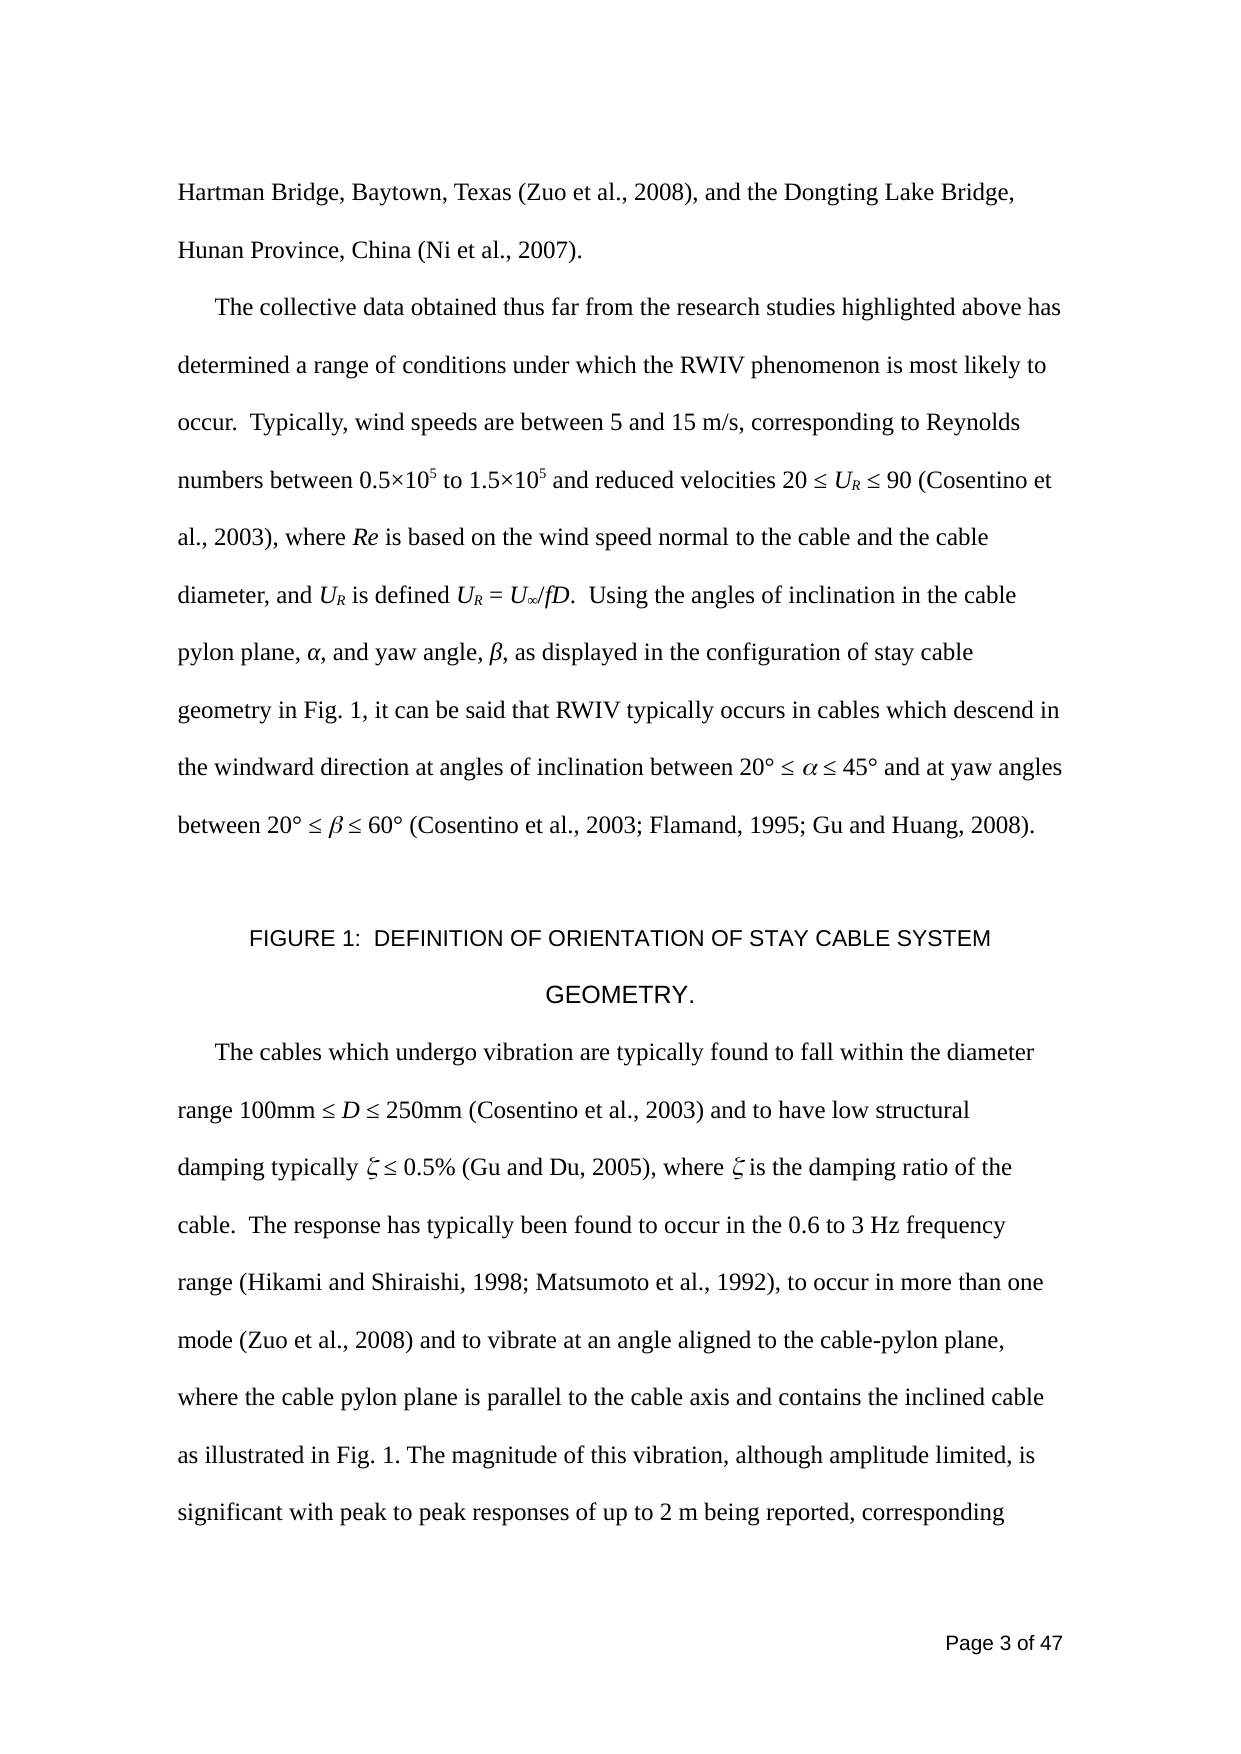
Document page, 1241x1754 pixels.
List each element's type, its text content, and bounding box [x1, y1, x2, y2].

text FIGURE 1: DEFINITION OF ORIENTATION OF STAY CABLE SYSTEM GEOMETRY. [177, 925, 1063, 1008]
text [177, 1037, 1063, 1526]
text The collective data obtained thus far from the research studies highlighted above has determined a range of conditions under which the RWIV phenomenon is most likely to occur. Typically, wind speeds are between 5 and 15 m/s, corresponding to Reynolds numbers between 0.5×105 to 1.5×105 and reduced velocities 20 ≤ UR ≤ 90 (Cosentino et al., 2003), where Re is based on the wind speed normal to the cable and the cable diameter, and UR is defined UR = U∞/fD. Using the angles of inclination in the cable pylon plane, α, and yaw angle, β, as displayed in the configuration of stay cable geometry in Fig. 1, it can be said that RWIV typically occurs in cables which descend in the windward direction at angles of inclination between 20° ≤  ≤ 45° and at yaw angles between 20° ≤  ≤ 60° (Cosentino et al., 2003; Flamand, 1995; Gu and Huang, 2008). [177, 292, 1063, 838]
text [177, 177, 1063, 263]
